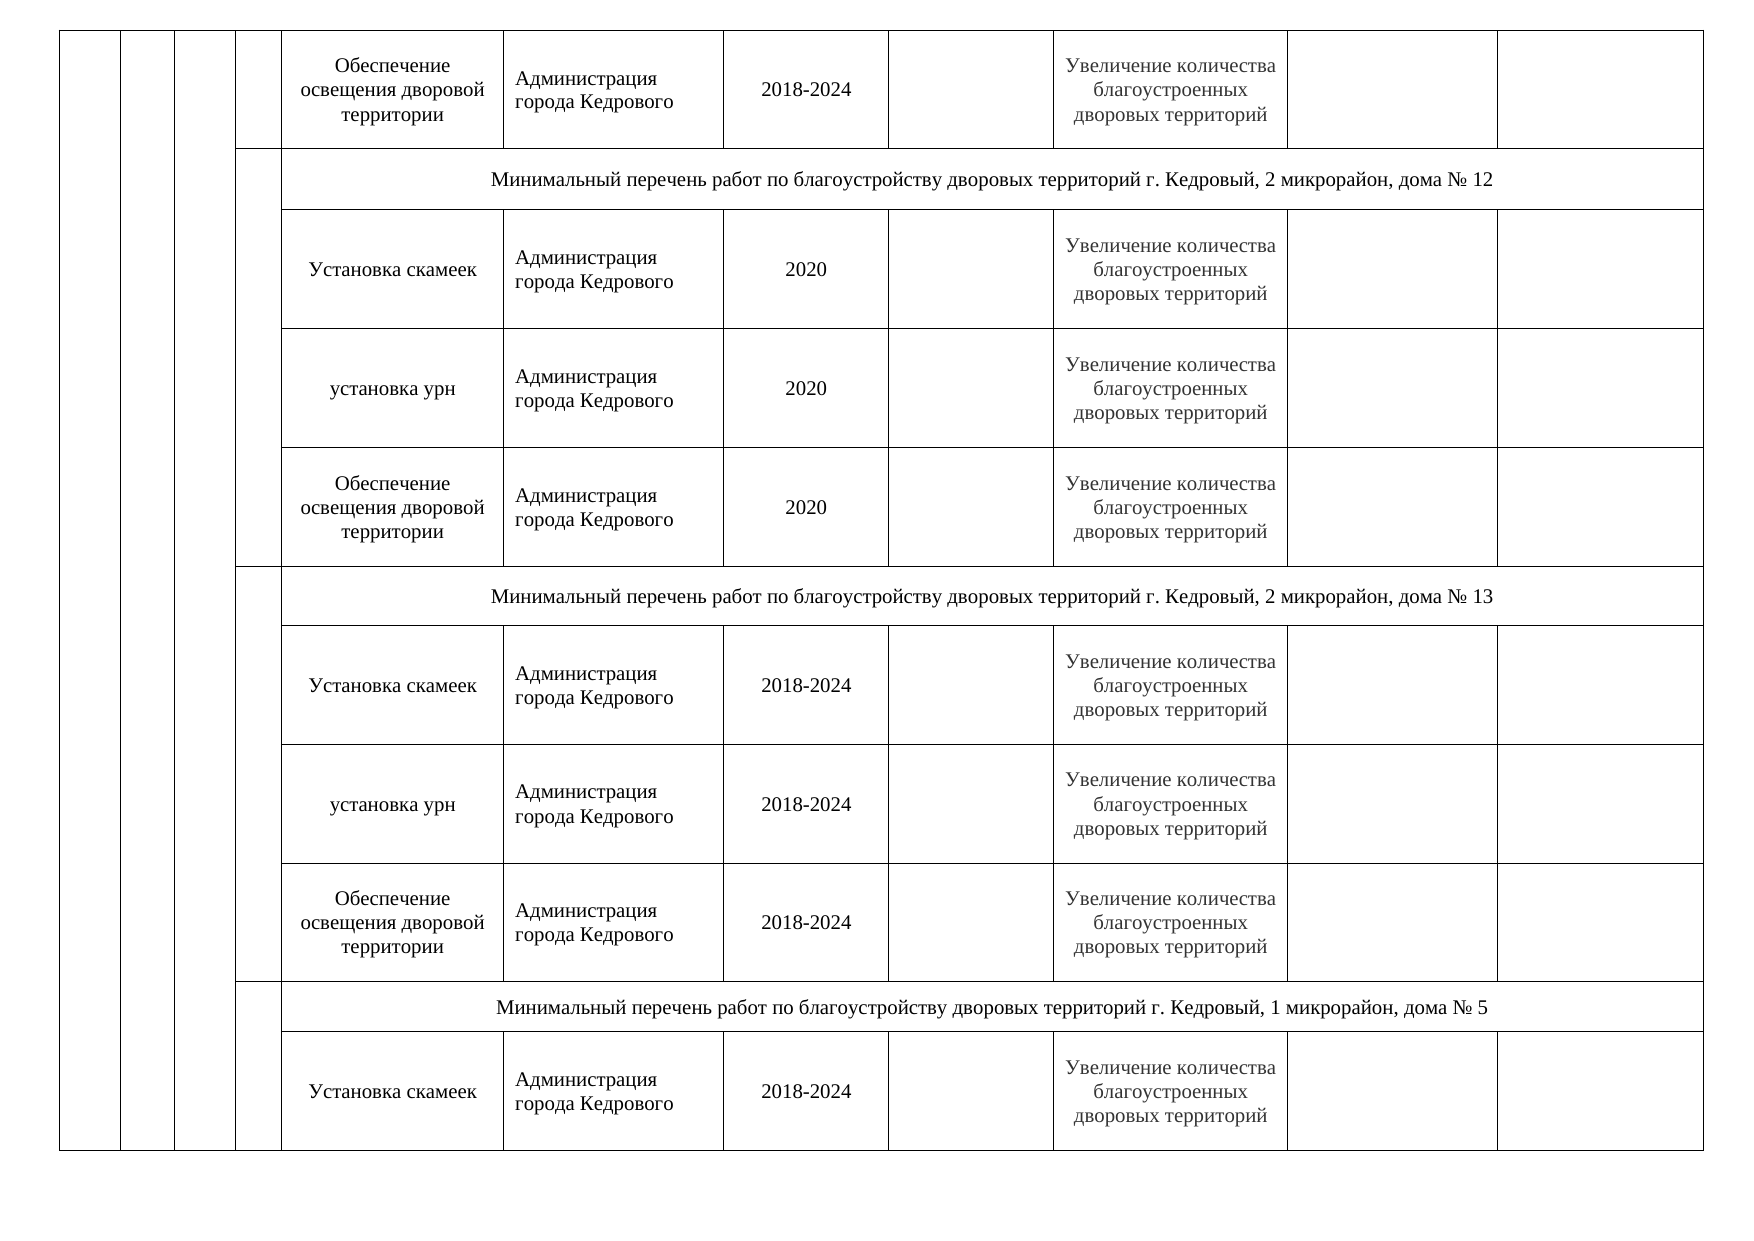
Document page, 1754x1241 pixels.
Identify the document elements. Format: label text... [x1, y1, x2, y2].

table_cell Установка скамеек [282, 626, 503, 744]
table_cell 2018-2024 [724, 1032, 888, 1150]
table_cell Увеличение количества благоустроенных дворовых территорий [1054, 329, 1287, 447]
table_cell 2020 [724, 210, 888, 328]
table_cell [1498, 448, 1703, 566]
table_cell [1288, 31, 1497, 148]
table_cell Минимальный перечень работ по благоустройству дворовых территорий г. Кедровый, 2 микрорайон, дома № 13 [282, 567, 1703, 625]
table_cell Увеличение количества благоустроенных дворовых территорий [1054, 864, 1287, 981]
table_cell [889, 448, 1053, 566]
table_cell [1498, 1032, 1703, 1150]
table_cell 2018-2024 [724, 864, 888, 981]
table_cell Администрация города Кедрового [504, 626, 723, 744]
table_cell Установка скамеек [282, 210, 503, 328]
table_cell [1498, 864, 1703, 981]
table_cell установка урн [282, 745, 503, 862]
table_cell [889, 1032, 1053, 1150]
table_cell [1054, 31, 1287, 148]
table_cell 2018-2024 [724, 31, 888, 148]
table_cell Администрация города Кедрового [504, 329, 723, 447]
table_cell Минимальный перечень работ по благоустройству дворовых территорий г. Кедровый, 2 микрорайон, дома № 12 [282, 149, 1703, 209]
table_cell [1054, 1032, 1287, 1150]
table_cell Администрация города Кедрового [504, 210, 723, 328]
table_cell Администрация города Кедрового [504, 745, 723, 862]
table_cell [504, 1032, 723, 1150]
table_cell [1498, 626, 1703, 744]
table_cell Минимальный перечень работ по благоустройству дворовых территорий г. Кедровый, 1 микрорайон, дома № 5 [282, 982, 1703, 1031]
table_cell [889, 745, 1053, 862]
table_cell Администрация города Кедрового [504, 864, 723, 981]
table_cell Увеличение количества благоустроенных дворовых территорий [1054, 448, 1287, 566]
table_cell Обеспечение освещения дворовой территории [282, 864, 503, 981]
table_cell [1498, 329, 1703, 447]
table_cell Увеличение количества благоустроенных дворовых территорий [1054, 745, 1287, 862]
table_cell Администрация города Кедрового [504, 448, 723, 566]
table_cell [1288, 448, 1497, 566]
table_cell Обеспечение освещения дворовой территории [282, 448, 503, 566]
table_cell Увеличение количества благоустроенных дворовых территорий [1054, 626, 1287, 744]
table_cell [1288, 864, 1497, 981]
table_cell Установка скамеек [282, 1032, 503, 1150]
table_cell Обеспечение освещения дворовой территории [282, 31, 503, 148]
table_cell [1288, 745, 1497, 862]
table_cell [1288, 1032, 1497, 1150]
table_cell [889, 210, 1053, 328]
table_cell [1498, 745, 1703, 862]
table_cell Увеличение количества благоустроенных дворовых территорий [1054, 210, 1287, 328]
table_cell 2018-2024 [724, 626, 888, 744]
table_cell [889, 864, 1053, 981]
table_cell [1288, 210, 1497, 328]
table_cell [236, 982, 281, 1150]
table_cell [504, 31, 723, 148]
table_cell 2020 [724, 329, 888, 447]
table_cell [1288, 626, 1497, 744]
table_cell [236, 567, 281, 981]
table_cell [1288, 329, 1497, 447]
table_cell [889, 329, 1053, 447]
table_cell 2018-2024 [724, 745, 888, 862]
table_cell [889, 31, 1053, 148]
table_cell [889, 626, 1053, 744]
table_cell установка урн [282, 329, 503, 447]
table_cell 2020 [724, 448, 888, 566]
table_cell [1498, 210, 1703, 328]
table_cell [1498, 31, 1703, 148]
table_cell [236, 149, 281, 566]
